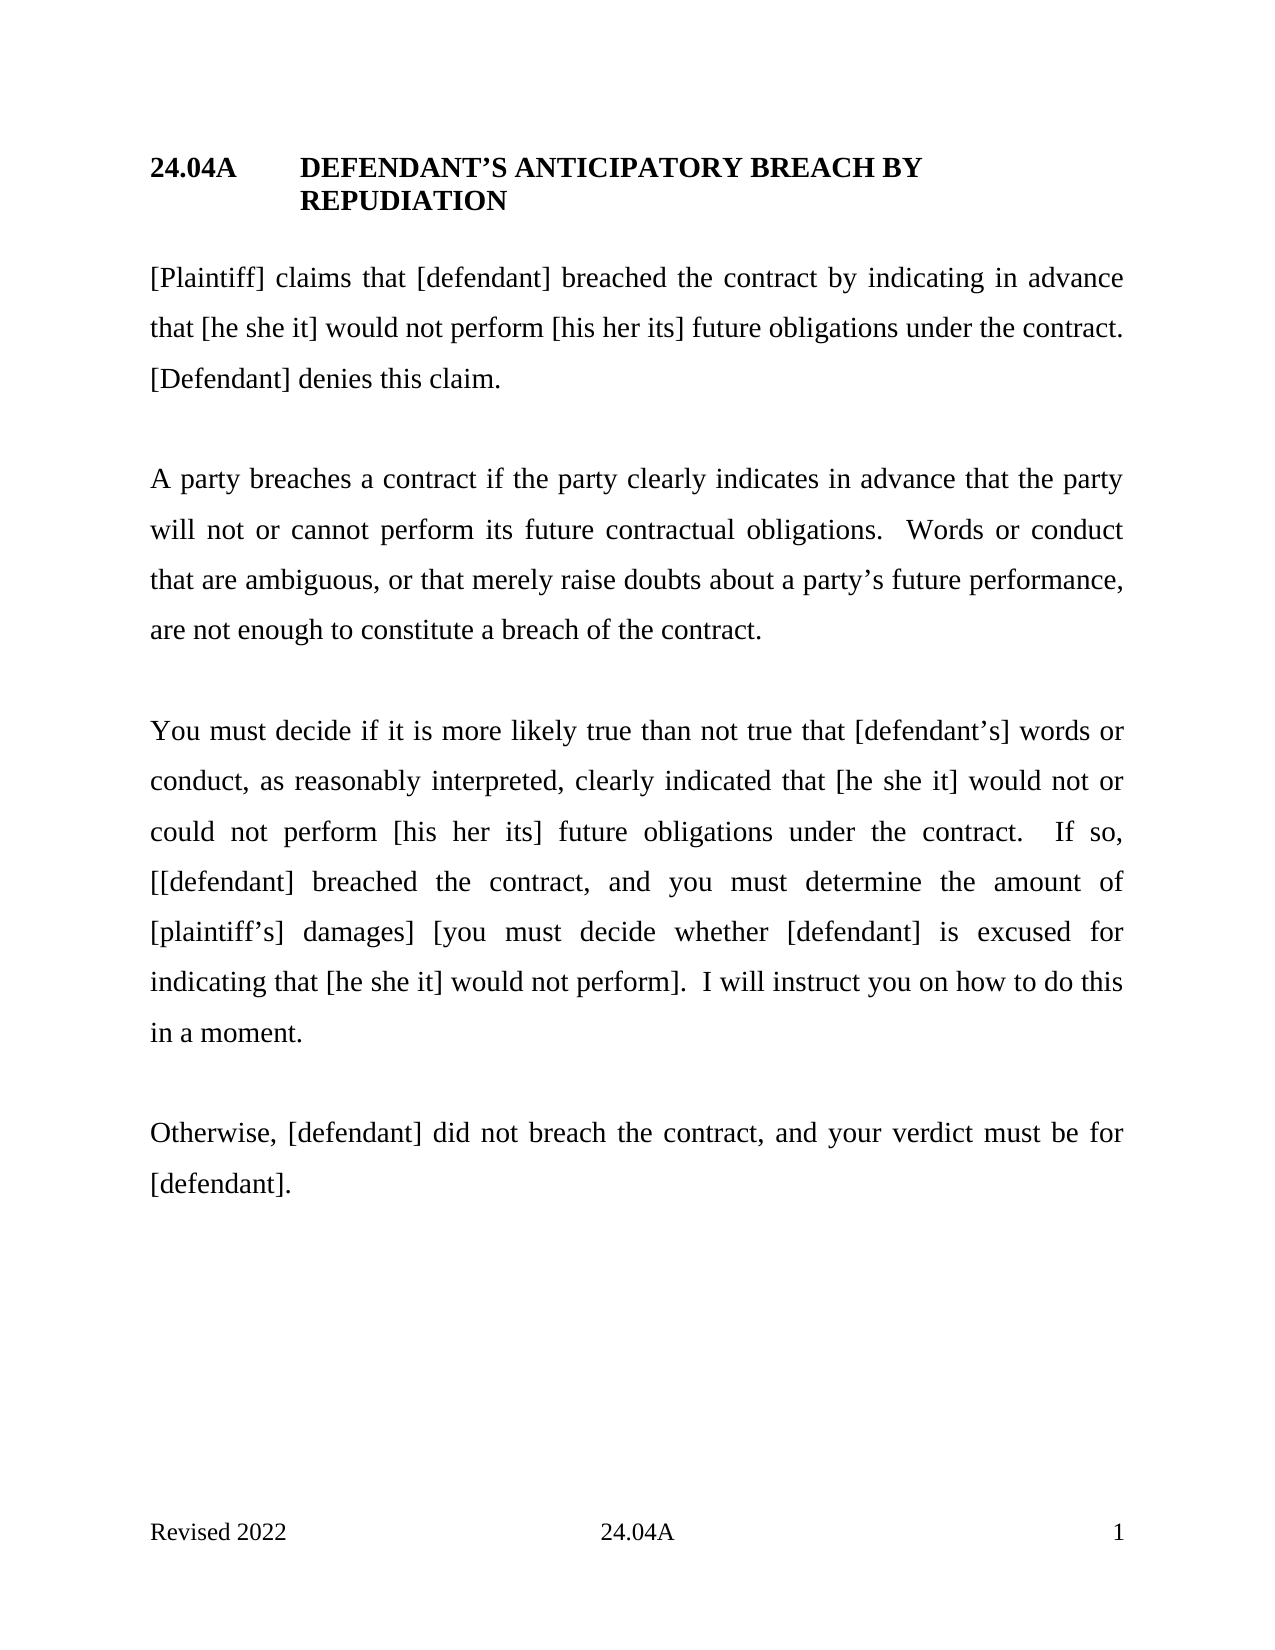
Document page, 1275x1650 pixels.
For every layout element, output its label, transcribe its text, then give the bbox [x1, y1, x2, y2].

text A party breaches a contract if the party clearly indicates in advance that the party will not or cannot perform its future contractual obligations. Words or conduct that are ambiguous, or that merely raise doubts about a party’s future performance, are not enough to constitute a breach of the contract. [150, 461, 1125, 646]
text Otherwise, [defendant] did not breach the contract, and your verdict must be for [defendant]. [150, 1116, 1125, 1199]
text 24.04A DEFENDANT’S ANTICIPATORY BREACH BY REPUDIATION [150, 150, 1125, 217]
text [Plaintiff] claims that [defendant] breached the contract by indicating in advance that [he she it] would not perform [his her its] future obligations under the contract. [Defendant] denies this claim. [150, 260, 1125, 394]
text You must decide if it is more likely true than not true that [defendant’s] words or conduct, as reasonably interpreted, clearly indicated that [he she it] would not or could not perform [his her its] future obligations under the contract. If so, [[defendant] breached the contract, and you must determine the amount of [plaintiff’s] damages] [you must decide whether [defendant] is excused for indicating that [he she it] would not perform]. I will instruct you on how to do this in a moment. [150, 713, 1125, 1048]
